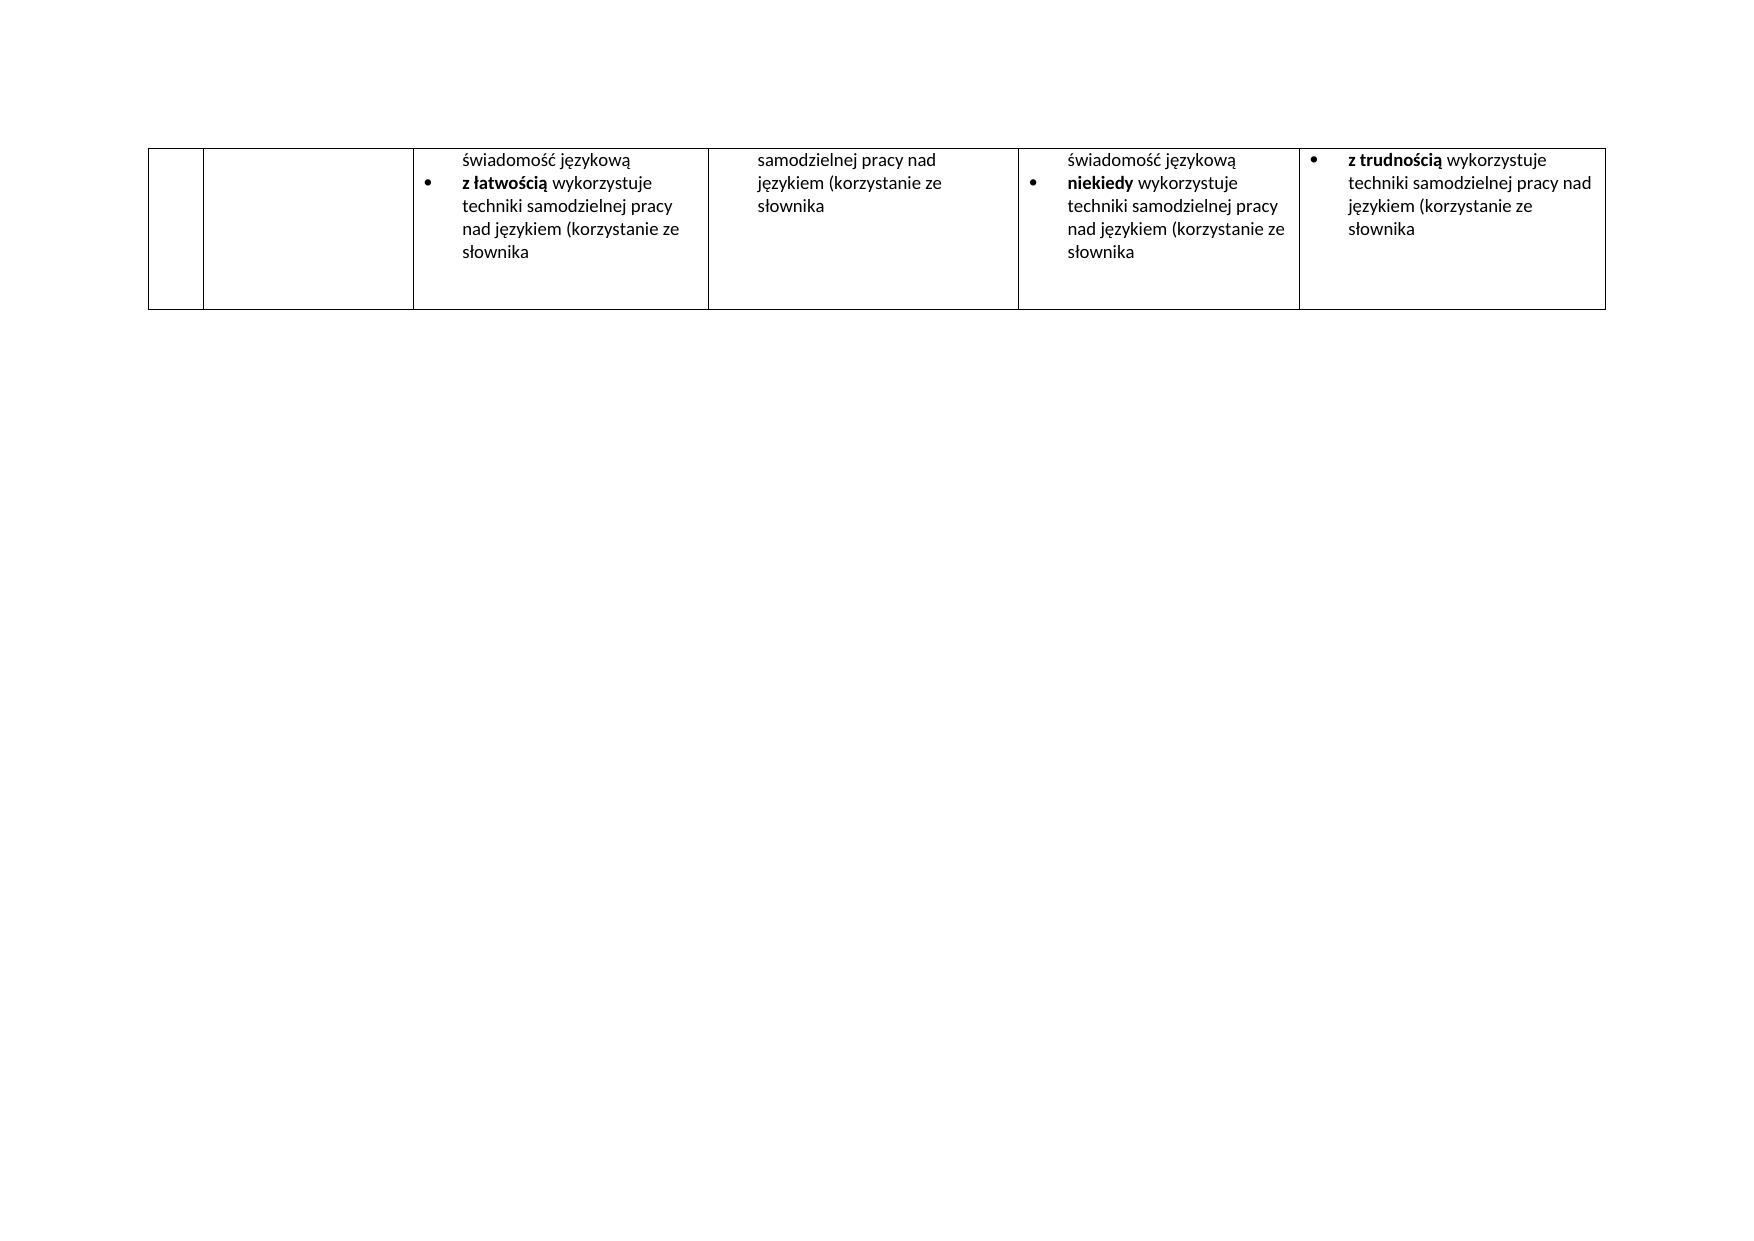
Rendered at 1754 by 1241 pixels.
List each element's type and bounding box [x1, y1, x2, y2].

table_cell [414, 149, 708, 309]
table_cell [1300, 149, 1605, 309]
table_cell [709, 149, 1018, 309]
table_cell [204, 149, 413, 309]
table_cell [1019, 149, 1299, 309]
